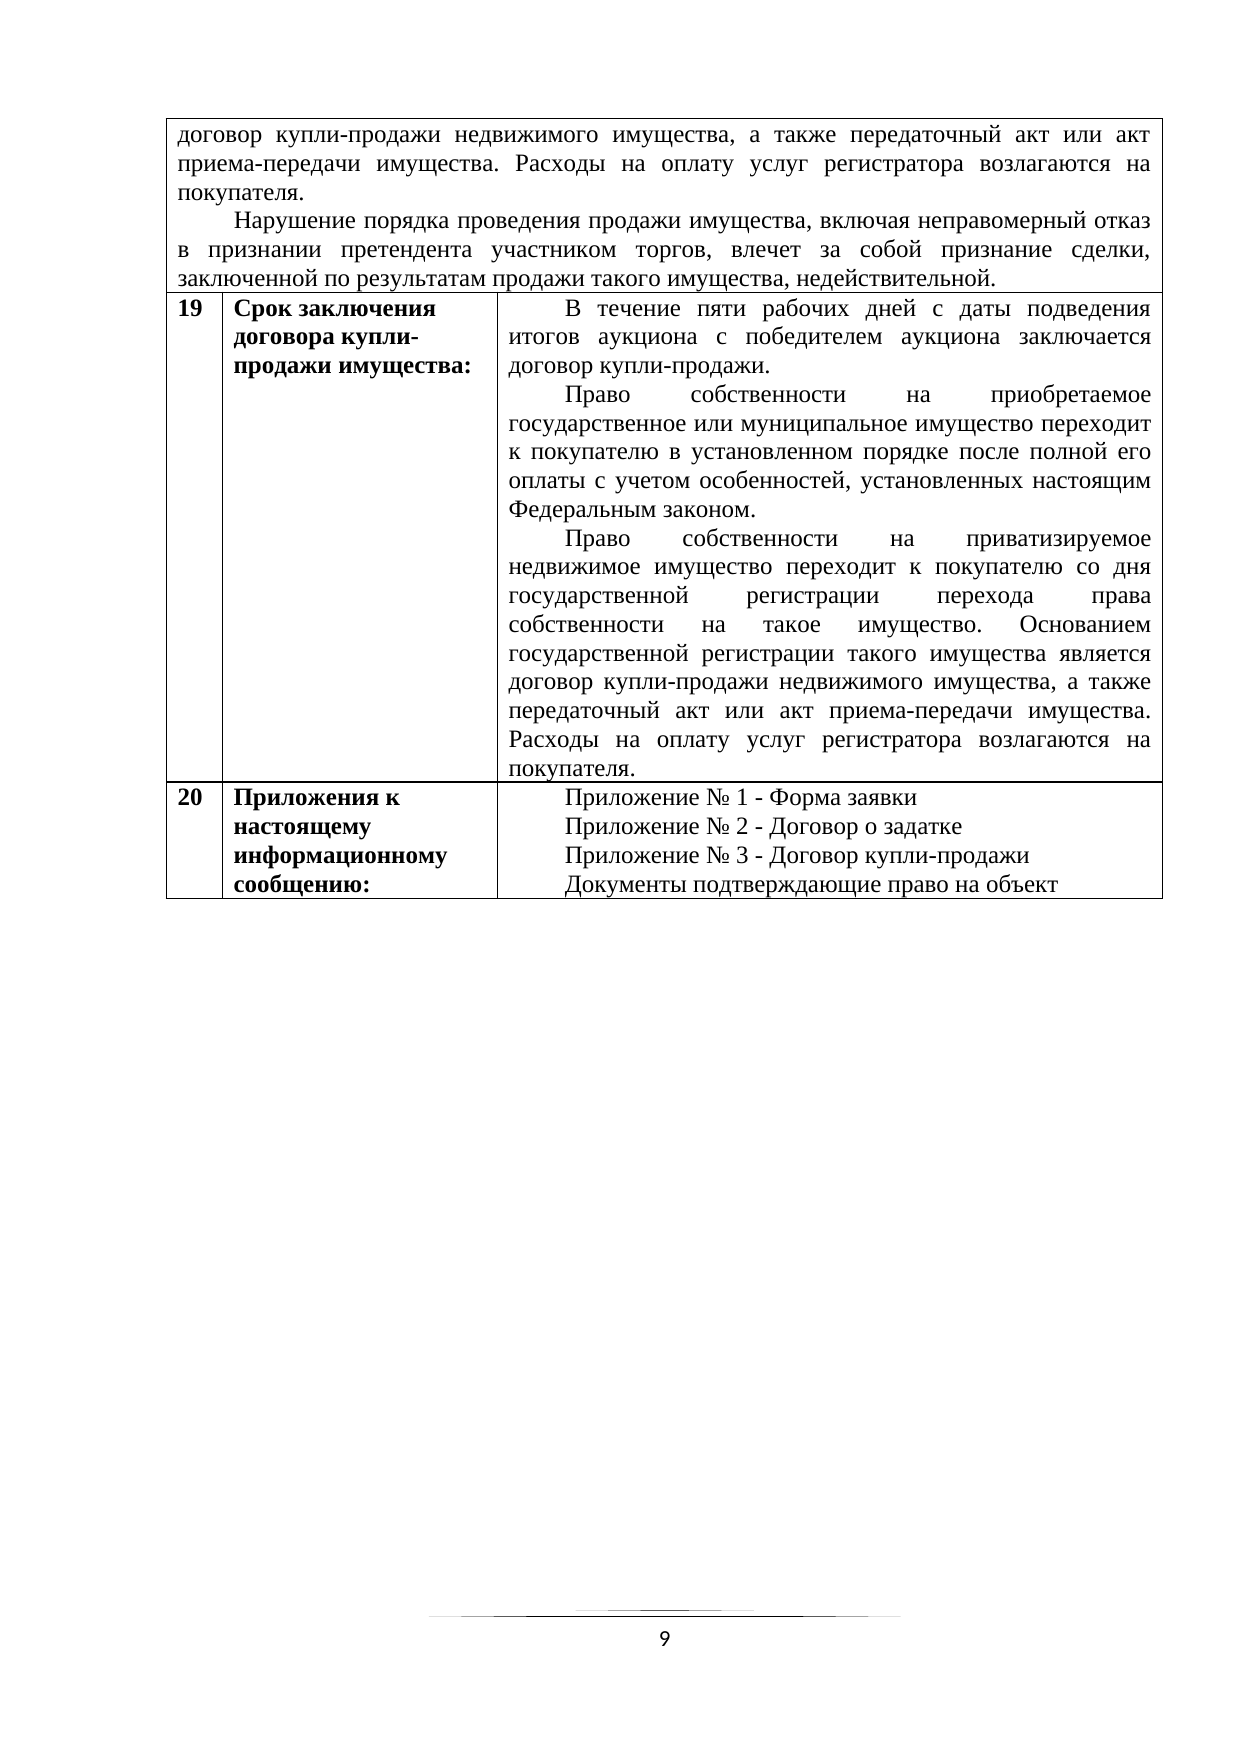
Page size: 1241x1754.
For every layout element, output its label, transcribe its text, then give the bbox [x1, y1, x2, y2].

table_cell Приложения к настоящему информационному сообщению: [223, 783, 497, 897]
table_cell Приложение № 1 - Форма заявки Приложение № 2 - Договор о задатке Приложение № 3 - Договор купли-продажи Документы подтверждающие право на объект [498, 783, 1162, 897]
table_cell Срок заключения договора купли-продажи имущества: [223, 293, 497, 781]
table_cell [167, 119, 1162, 292]
table_cell 20 [167, 783, 222, 897]
table_cell В течение пяти рабочих дней с даты подведения итогов аукциона с победителем аукциона заключается договор купли-продажи. Право собственности на приобретаемое государственное или муниципальное имущество переходит к покупателю в установленном порядке после полной его оплаты с учетом особенностей, установленных настоящим Федеральным законом. Право собственности на приватизируемое недвижимое имущество переходит к покупателю со дня государственной регистрации перехода права собственности на такое имущество. Основанием государственной регистрации такого имущества является договор купли-продажи недвижимого имущества, а также передаточный акт или акт приема-передачи имущества. Расходы на оплату услуг регистратора возлагаются на покупателя. [498, 293, 1162, 781]
table_cell 19 [167, 293, 222, 781]
